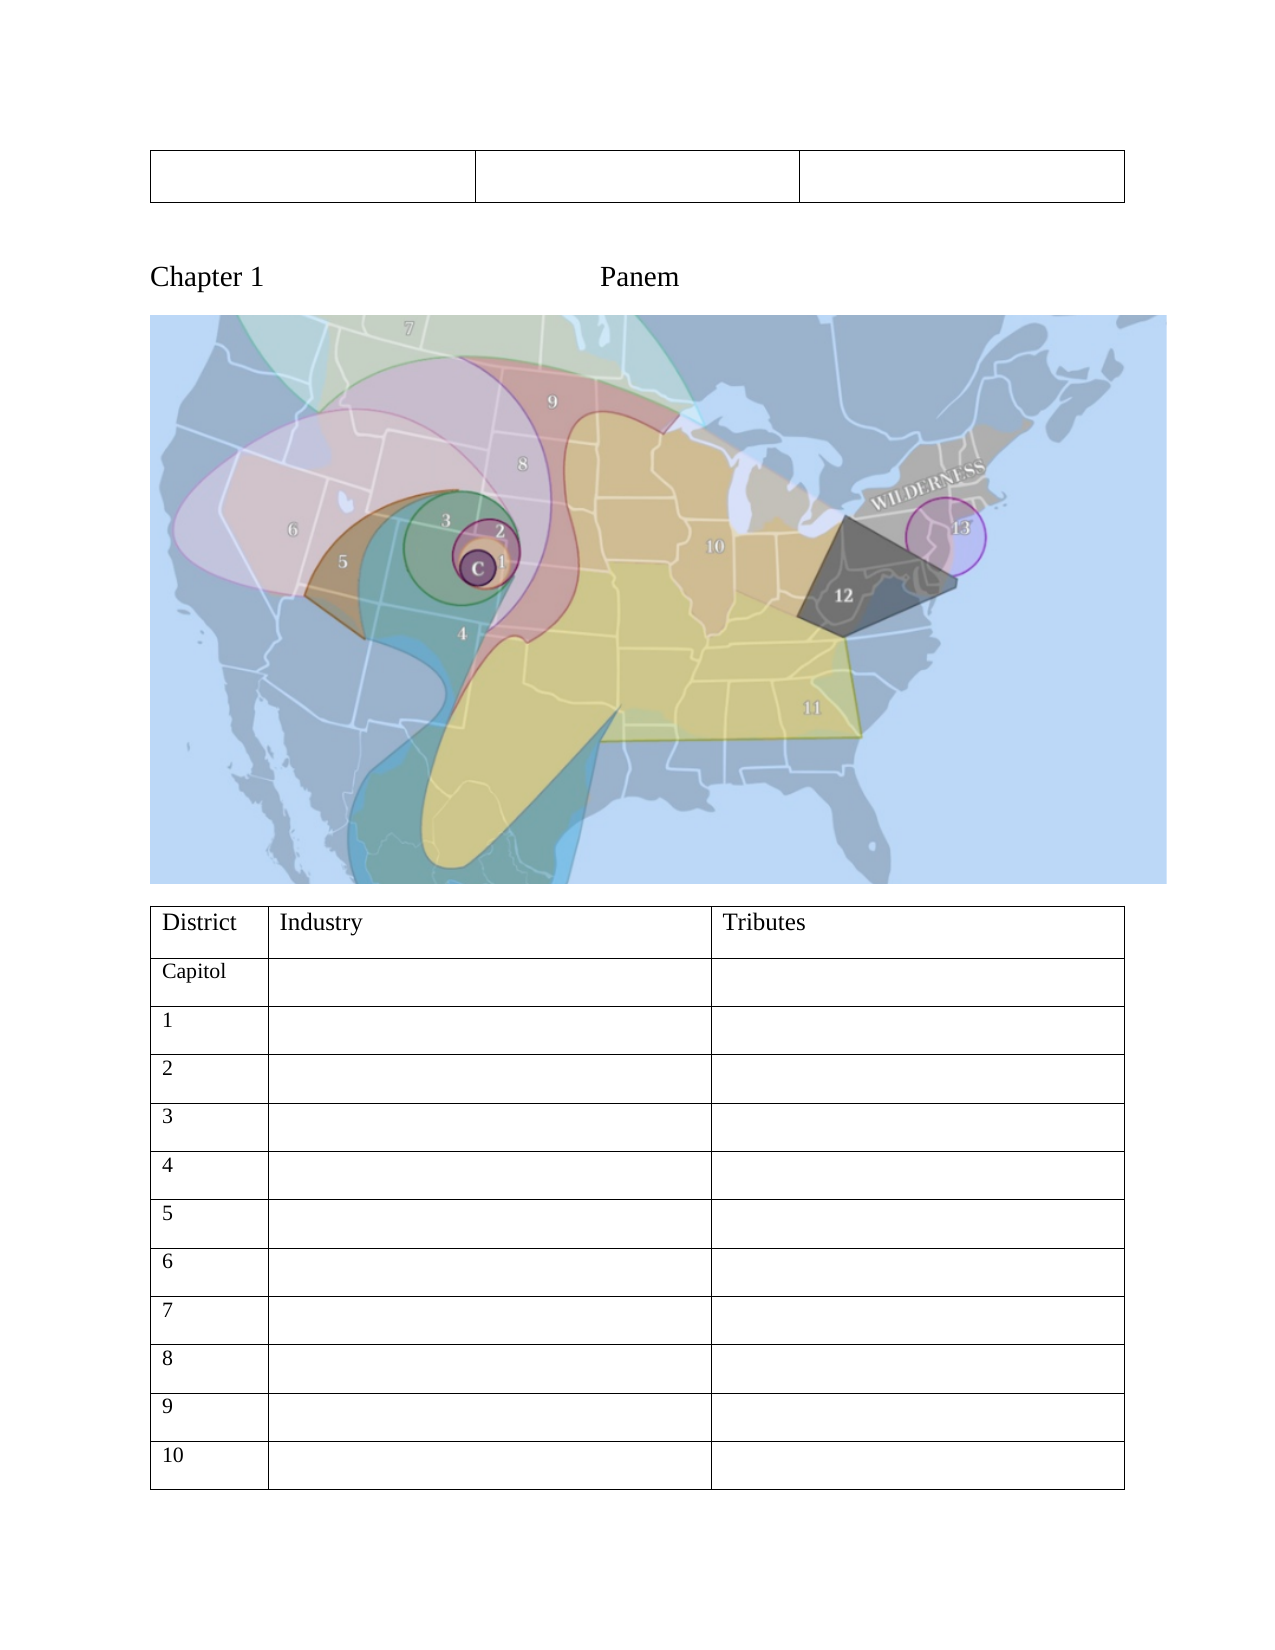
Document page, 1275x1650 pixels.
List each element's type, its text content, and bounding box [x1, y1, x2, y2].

table_cell [712, 1055, 1124, 1102]
table_cell [712, 1007, 1124, 1054]
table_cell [151, 151, 475, 202]
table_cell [476, 151, 799, 202]
table_cell [712, 1152, 1124, 1199]
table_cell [800, 151, 1124, 202]
table_cell [712, 1345, 1124, 1392]
table_cell 5 [151, 1200, 268, 1247]
table_cell [269, 1249, 711, 1296]
table_cell 1 [151, 1007, 268, 1054]
picture [150, 315, 1167, 884]
table_cell 7 [151, 1297, 268, 1344]
table_cell [269, 1055, 711, 1102]
table_cell Capitol [151, 959, 268, 1006]
table_header District [151, 907, 268, 957]
table_cell [269, 1345, 711, 1392]
table_header Industry [269, 907, 711, 957]
table_cell [712, 959, 1124, 1006]
table_cell 3 [151, 1104, 268, 1151]
table_cell [269, 1152, 711, 1199]
table_cell 9 [151, 1394, 268, 1441]
table_cell [269, 1104, 711, 1151]
table_cell 4 [151, 1152, 268, 1199]
table_cell [712, 1200, 1124, 1247]
table_cell [712, 1297, 1124, 1344]
table_cell [269, 959, 711, 1006]
table_cell [269, 1297, 711, 1344]
table_cell [712, 1394, 1124, 1441]
table_cell [269, 1200, 711, 1247]
table_cell 6 [151, 1249, 268, 1296]
table_cell [269, 1442, 711, 1489]
text Chapter 1 Panem [150, 259, 1125, 293]
table_cell [712, 1249, 1124, 1296]
table_cell 10 [151, 1442, 268, 1489]
table_cell [269, 1394, 711, 1441]
table_cell 2 [151, 1055, 268, 1102]
table_header Tributes [712, 907, 1124, 957]
table_cell [269, 1007, 711, 1054]
table_cell [712, 1442, 1124, 1489]
table_cell 8 [151, 1345, 268, 1392]
table_cell [712, 1104, 1124, 1151]
